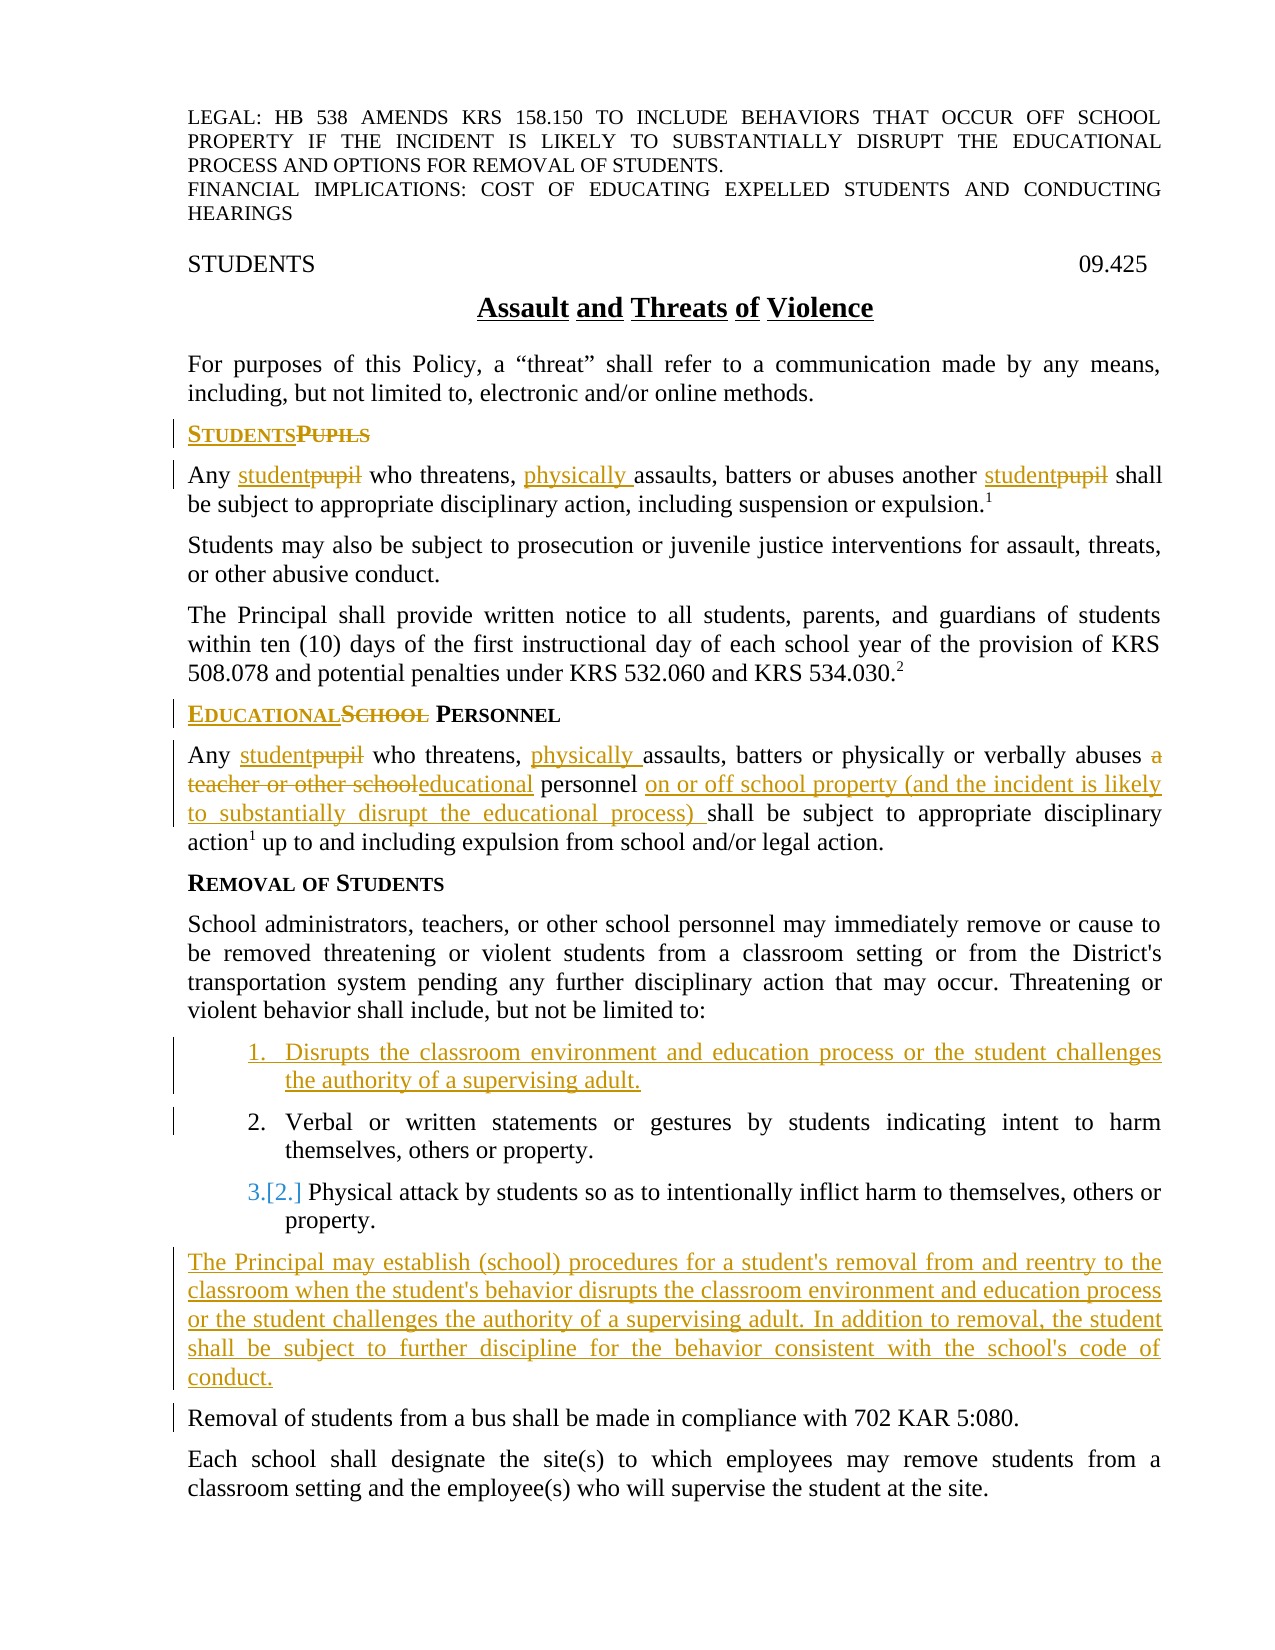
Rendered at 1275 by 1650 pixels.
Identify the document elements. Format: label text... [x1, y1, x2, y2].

text Any who threatens, assaults, batters or physically or verbally abuses personnel shall be subject to appropriate disciplinary action1 up to and including expulsion from school and/or legal action. [187, 740, 1162, 855]
subtitle STUDENTS PV09.425 [187, 249, 1162, 278]
subtitle Personnel [187, 699, 1162, 728]
list Verbal or written statements or gestures by students indicating intent to harm themselves, others or property. [247, 1107, 1162, 1164]
text For purposes of this Policy, a “threat” shall refer to a communication made by any means, including, but not limited to, electronic and/or online methods. [187, 349, 1162, 407]
list Physical attack by students so as to intentionally inflict harm to themselves, others or property. [247, 1177, 1162, 1234]
subtitle Removal of Students [187, 868, 1162, 897]
text LEGAL: HB 538 AMENDS KRS 158.150 TO INCLUDE BEHAVIORS THAT OCCUR OFF SCHOOL PROPERTY IF THE INCIDENT IS LIKELY TO SUBSTANTIALLY DISRUPT THE EDUCATIONAL PROCESS AND OPTIONS FOR REMOVAL OF STUDENTS. [187, 105, 1162, 177]
text Any who threatens, assaults, batters or abuses another shall be subject to appropriate disciplinary action, including suspension or expulsion.1 [187, 460, 1162, 518]
text The Principal shall provide written notice to all students, parents, and guardians of students within ten (10) days of the first instructional day of each school year of the provision of KRS 508.078 and potential penalties under KRS 532.060 and KRS 534.030.2 [187, 600, 1162, 687]
title Assault and Threats of Violence [187, 291, 1162, 324]
text Each school shall designate the site(s) to which employees may remove students from a classroom setting and the employee(s) who will supervise the student at the site. [187, 1444, 1162, 1502]
text Students may also be subject to prosecution or juvenile justice interventions for assault, threats, or other abusive conduct. [187, 530, 1162, 588]
text School administrators, teachers, or other school personnel may immediately remove or cause to be removed threatening or violent students from a classroom setting or from the District's transportation system pending any further disciplinary action that may occur. Threatening or violent behavior shall include, but not be limited to: [187, 909, 1162, 1024]
text Removal of students from a bus shall be made in compliance with 702 KAR 5:080. [187, 1403, 1162, 1432]
text FINANCIAL IMPLICATIONS: COST OF EDUCATING EXPELLED STUDENTS AND CONDUCTING HEARINGS [187, 177, 1162, 225]
